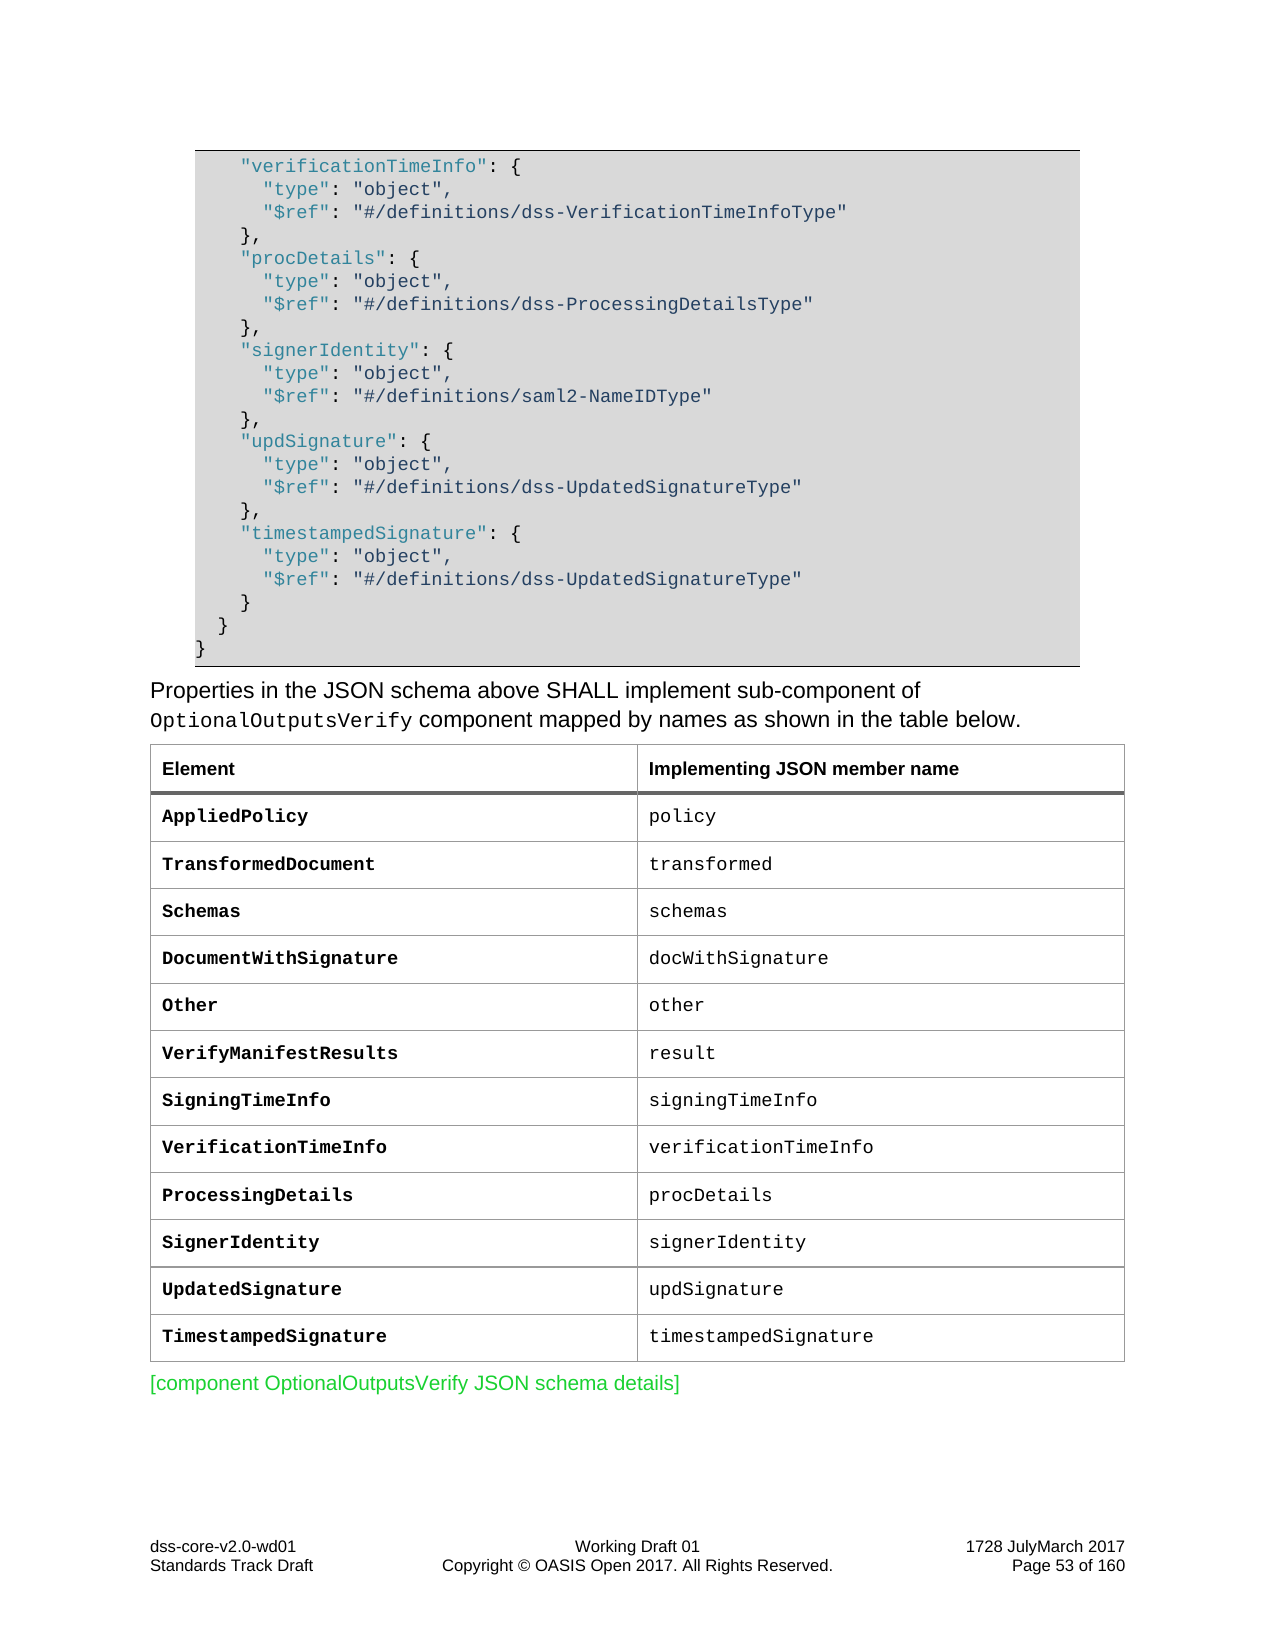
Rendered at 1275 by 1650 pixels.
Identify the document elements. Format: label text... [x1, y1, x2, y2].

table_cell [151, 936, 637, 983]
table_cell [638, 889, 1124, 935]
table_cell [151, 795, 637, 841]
text "type": "object", [195, 448, 1080, 471]
text "signerIdentity": { [195, 333, 1080, 356]
text "verificationTimeInfo": { [195, 151, 1080, 173]
text "timestampedSignature": { [195, 517, 1080, 539]
text }, [195, 402, 1080, 425]
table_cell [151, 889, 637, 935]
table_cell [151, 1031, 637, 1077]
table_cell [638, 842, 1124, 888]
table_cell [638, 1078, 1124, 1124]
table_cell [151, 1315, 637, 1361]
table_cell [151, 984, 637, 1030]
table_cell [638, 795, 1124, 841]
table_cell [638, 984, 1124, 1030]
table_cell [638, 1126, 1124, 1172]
text "$ref": "#/definitions/saml2-NameIDType" [195, 379, 1080, 402]
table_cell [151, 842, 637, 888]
text }, [195, 219, 1080, 242]
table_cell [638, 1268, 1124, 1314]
text "type": "object", [195, 173, 1080, 196]
text "$ref": "#/definitions/dss-UpdatedSignatureType" [195, 471, 1080, 494]
text "type": "object", [195, 264, 1080, 287]
text }, [195, 310, 1080, 333]
text } [195, 631, 1080, 666]
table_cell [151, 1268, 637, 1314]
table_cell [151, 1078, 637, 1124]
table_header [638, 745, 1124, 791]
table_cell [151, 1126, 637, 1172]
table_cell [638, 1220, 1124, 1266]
text "$ref": "#/definitions/dss-UpdatedSignatureType" [195, 562, 1080, 585]
text Properties in the JSON schema above SHALL implement sub-component of OptionalOutputsVerify component mapped by names as shown in the table below. [150, 677, 1125, 733]
text } [195, 585, 1080, 608]
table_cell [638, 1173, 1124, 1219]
text }, [195, 494, 1080, 517]
text "$ref": "#/definitions/dss-VerificationTimeInfoType" [195, 196, 1080, 219]
text "procDetails": { [195, 242, 1080, 264]
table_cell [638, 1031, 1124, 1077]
text "type": "object", [195, 539, 1080, 562]
text "updSignature": { [195, 425, 1080, 448]
text "$ref": "#/definitions/dss-ProcessingDetailsType" [195, 287, 1080, 310]
text } [195, 608, 1080, 631]
text "type": "object", [195, 356, 1080, 379]
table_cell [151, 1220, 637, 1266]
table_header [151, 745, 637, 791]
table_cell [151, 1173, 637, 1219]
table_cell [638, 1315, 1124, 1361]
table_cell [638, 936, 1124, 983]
